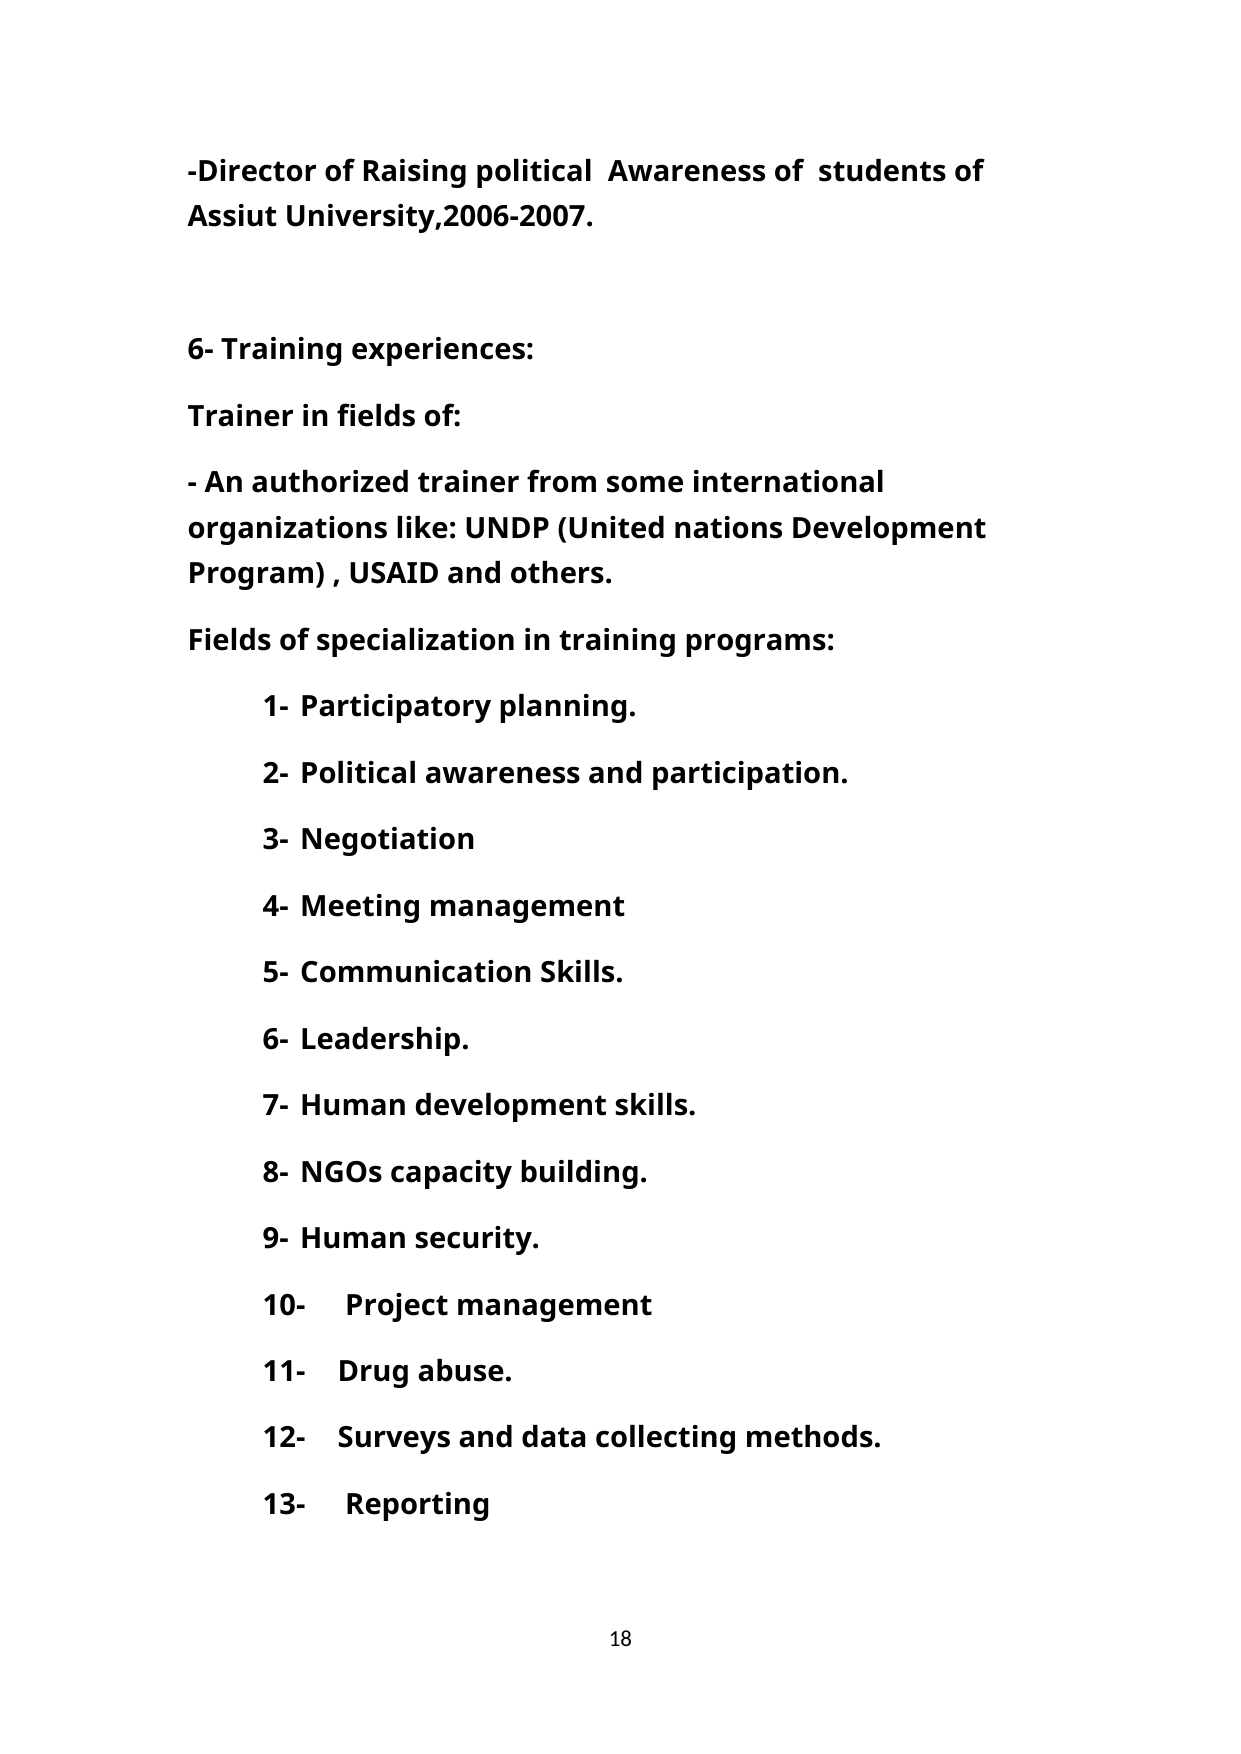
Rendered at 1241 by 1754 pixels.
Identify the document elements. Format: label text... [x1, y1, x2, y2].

text Fields of specialization in training programs: [187, 619, 1053, 659]
list Leadership. [262, 1018, 1053, 1058]
text 6- Training experiences: [187, 328, 1053, 368]
list NGOs capacity building. [262, 1151, 1053, 1191]
list Human security. [262, 1217, 1053, 1257]
list Communication Skills. [262, 951, 1053, 991]
list Participatory planning. [262, 686, 1053, 725]
text Trainer in fields of: [187, 395, 1053, 435]
list Negotiation [262, 818, 1053, 858]
list Surveys and data collecting methods. [262, 1417, 1053, 1456]
text - An authorized trainer from some international organizations like: UNDP (United nations Development Program) , USAID and others. [187, 461, 1053, 592]
list Political awareness and participation. [262, 752, 1053, 792]
list Reporting [262, 1483, 1053, 1523]
list Project management [262, 1284, 1053, 1323]
list Human development skills. [262, 1084, 1053, 1124]
text -Director of Raising political Awareness of students of Assiut University,2006-2007. [187, 150, 1053, 235]
list Meeting management [262, 885, 1053, 925]
list Drug abuse. [262, 1350, 1053, 1390]
